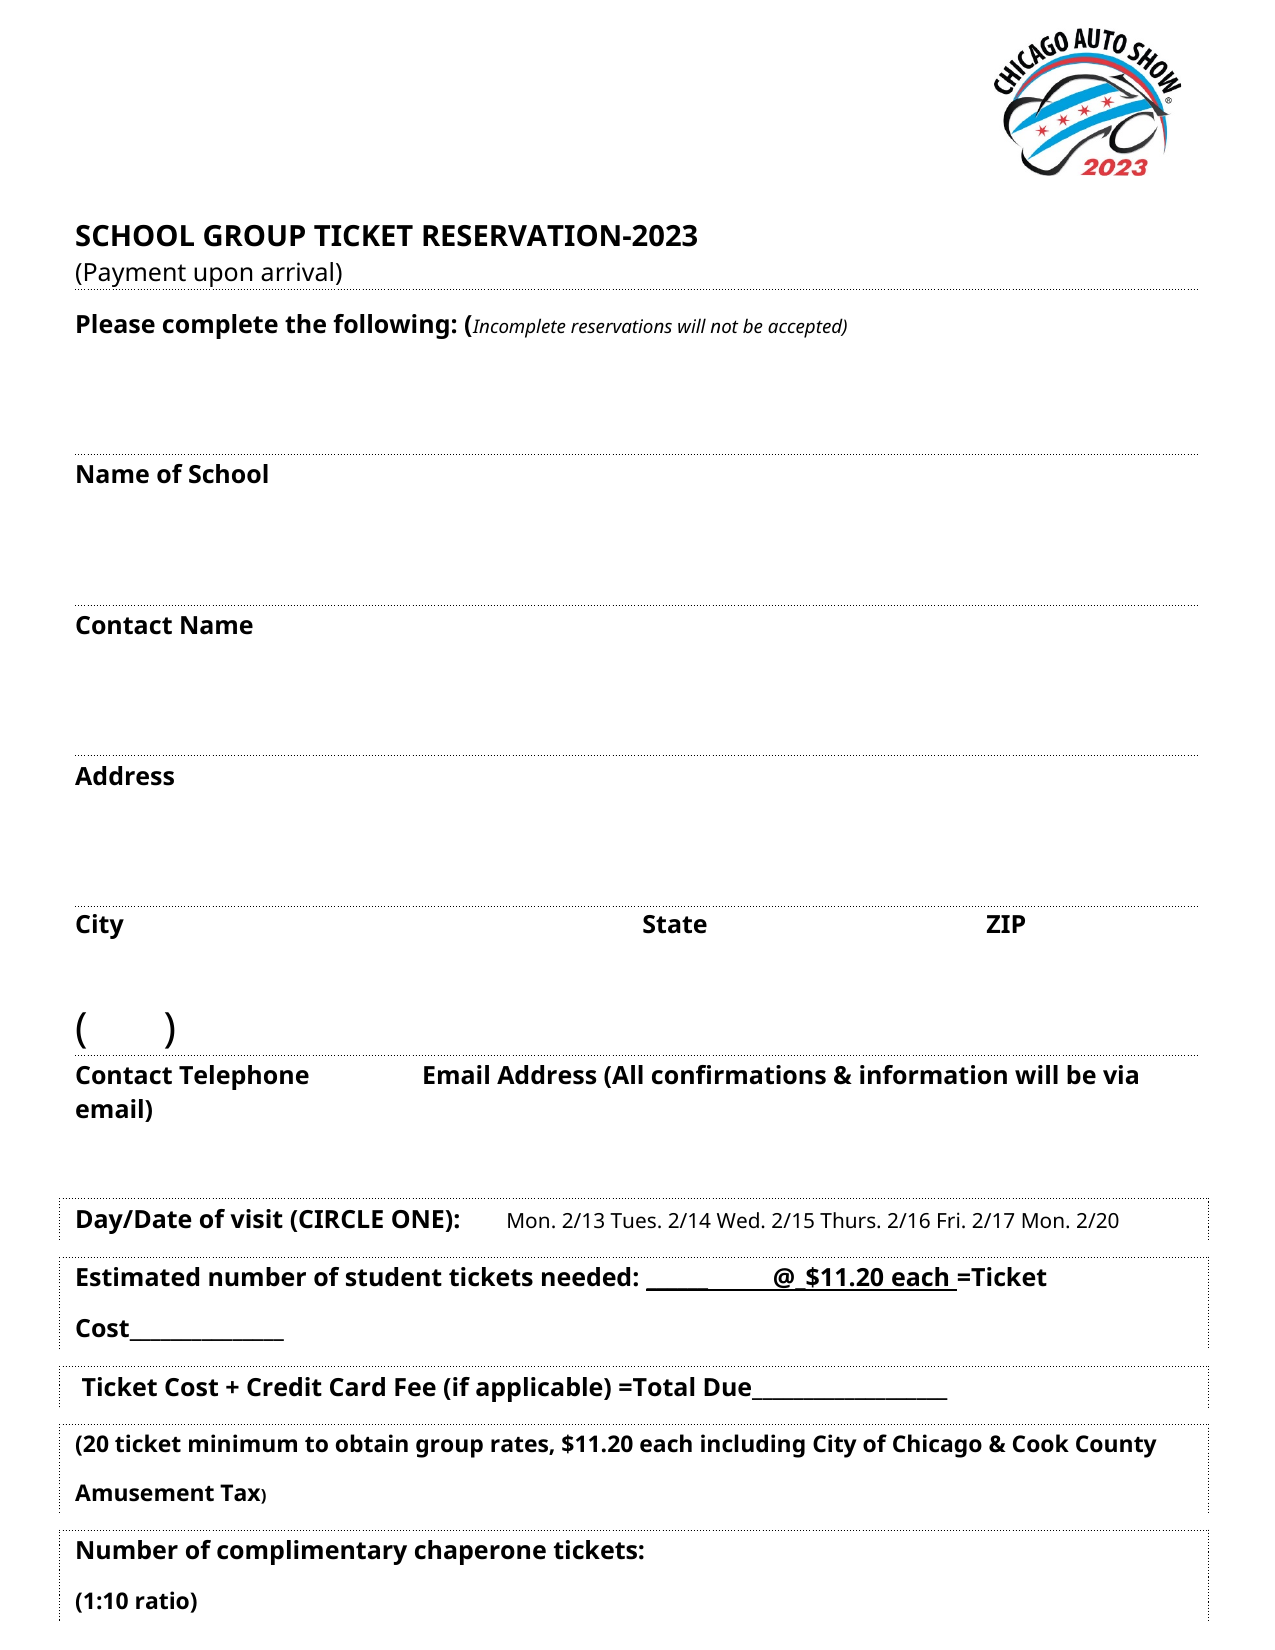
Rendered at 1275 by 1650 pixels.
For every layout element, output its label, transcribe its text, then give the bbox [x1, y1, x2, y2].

text ( ) [75, 998, 1200, 1055]
text Name of School [75, 454, 1200, 491]
picture [994, 28, 1182, 176]
subtitle (Payment upon arrival) [75, 255, 1200, 289]
text Address [75, 755, 1200, 792]
text Day/Date of visit (CIRCLE ONE): Mon. 2/13 Tues. 2/14 Wed. 2/15 Thurs. 2/16 Fri. 2/17 Mon. 2/20 [59, 1198, 1209, 1240]
subtitle SCHOOL GROUP TICKET RESERVATION-2023 [75, 215, 1200, 255]
text Number of complimentary chaperone tickets: (1:10 ratio) [59, 1529, 1209, 1621]
text Estimated number of student tickets needed: ______ @_$11.20 each =Ticket Cost_______________ [59, 1257, 1209, 1349]
text City State ZIP [75, 906, 1200, 941]
text (20 ticket minimum to obtain group rates, $11.20 each including City of Chicago & Cook County Amusement Tax) [59, 1424, 1209, 1513]
text Contact Telephone Email Address (All confirmations & information will be via email) [75, 1055, 1200, 1126]
text Please complete the following: (Incomplete reservations will not be accepted) [75, 306, 1200, 340]
text Ticket Cost + Credit Card Fee (if applicable) =Total Due___________________ [59, 1366, 1209, 1407]
text Contact Name [75, 604, 1200, 642]
